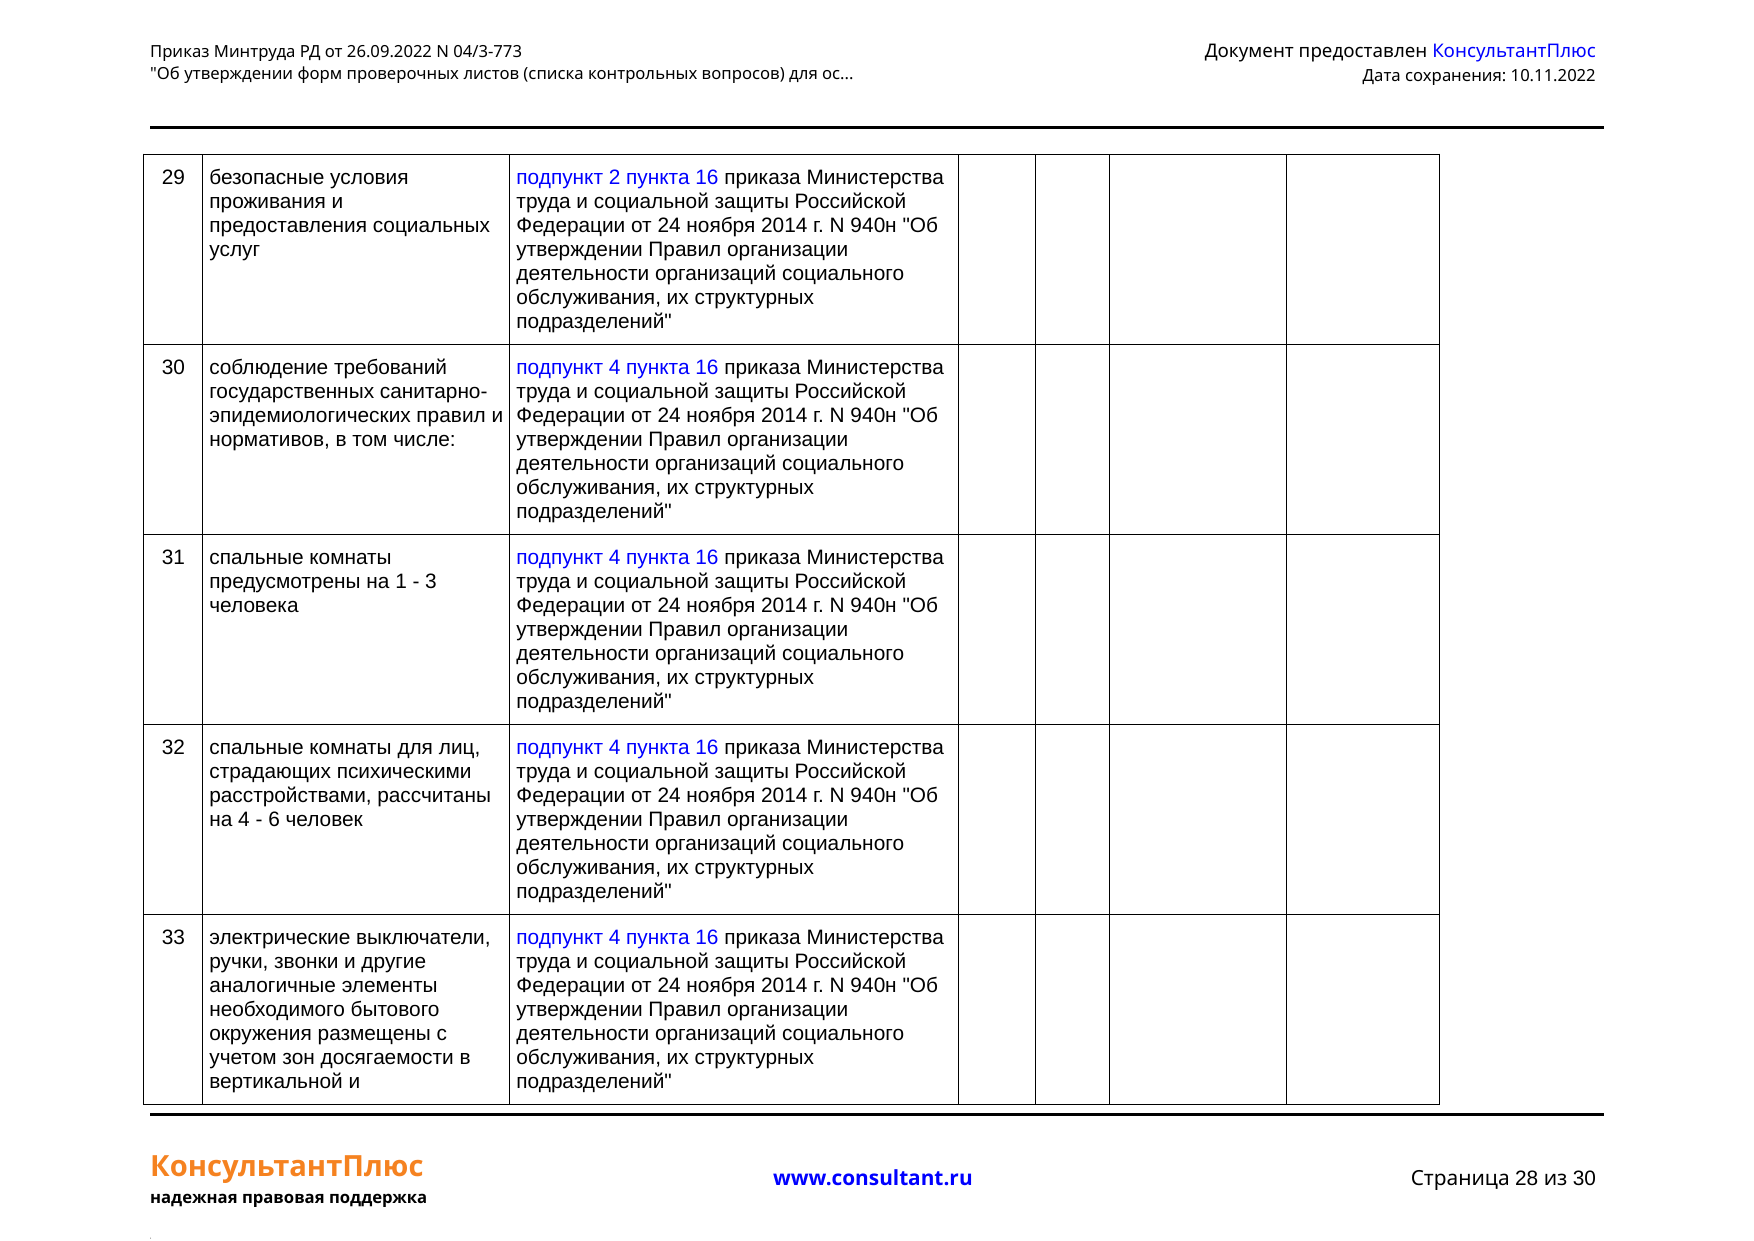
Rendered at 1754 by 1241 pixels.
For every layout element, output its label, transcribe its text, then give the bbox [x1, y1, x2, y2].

table_cell [1036, 915, 1109, 1103]
table_cell [959, 915, 1035, 1103]
table_cell [959, 345, 1035, 533]
table_cell [1110, 725, 1286, 913]
table_cell безопасные условия проживания и предоставления социальных услуг [203, 155, 509, 343]
table_cell 31 [144, 535, 202, 723]
table_cell соблюдение требований государственных санитарно-эпидемиологических правил и нормативов, в том числе: [203, 345, 509, 533]
table_cell [1110, 345, 1286, 533]
table_cell спальные комнаты для лиц, страдающих психическими расстройствами, рассчитаны на 4 - 6 человек [203, 725, 509, 913]
table_cell [959, 725, 1035, 913]
table_cell [959, 535, 1035, 723]
table_cell [959, 155, 1035, 343]
table_cell 29 [144, 155, 202, 343]
table_cell 33 [144, 915, 202, 1103]
table_cell [1036, 345, 1109, 533]
table_cell подпункт 2 пункта 16 приказа Министерства труда и социальной защиты Российской Федерации от 24 ноября 2014 г. N 940н "Об утверждении Правил организации деятельности организаций социального обслуживания, их структурных подразделений" [510, 155, 958, 343]
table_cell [203, 915, 509, 1103]
table_cell [1036, 725, 1109, 913]
table_cell [1036, 155, 1109, 343]
table_cell [1036, 535, 1109, 723]
table_cell [1110, 915, 1286, 1103]
table_cell [1110, 155, 1286, 343]
table_cell [1287, 915, 1439, 1103]
table_cell [1287, 155, 1439, 343]
table_cell [1287, 725, 1439, 913]
table_cell [1110, 535, 1286, 723]
table_cell 30 [144, 345, 202, 533]
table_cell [510, 915, 958, 1103]
table_cell [1287, 345, 1439, 533]
table_cell [1287, 535, 1439, 723]
table_cell 32 [144, 725, 202, 913]
table_cell спальные комнаты предусмотрены на 1 - 3 человека [203, 535, 509, 723]
